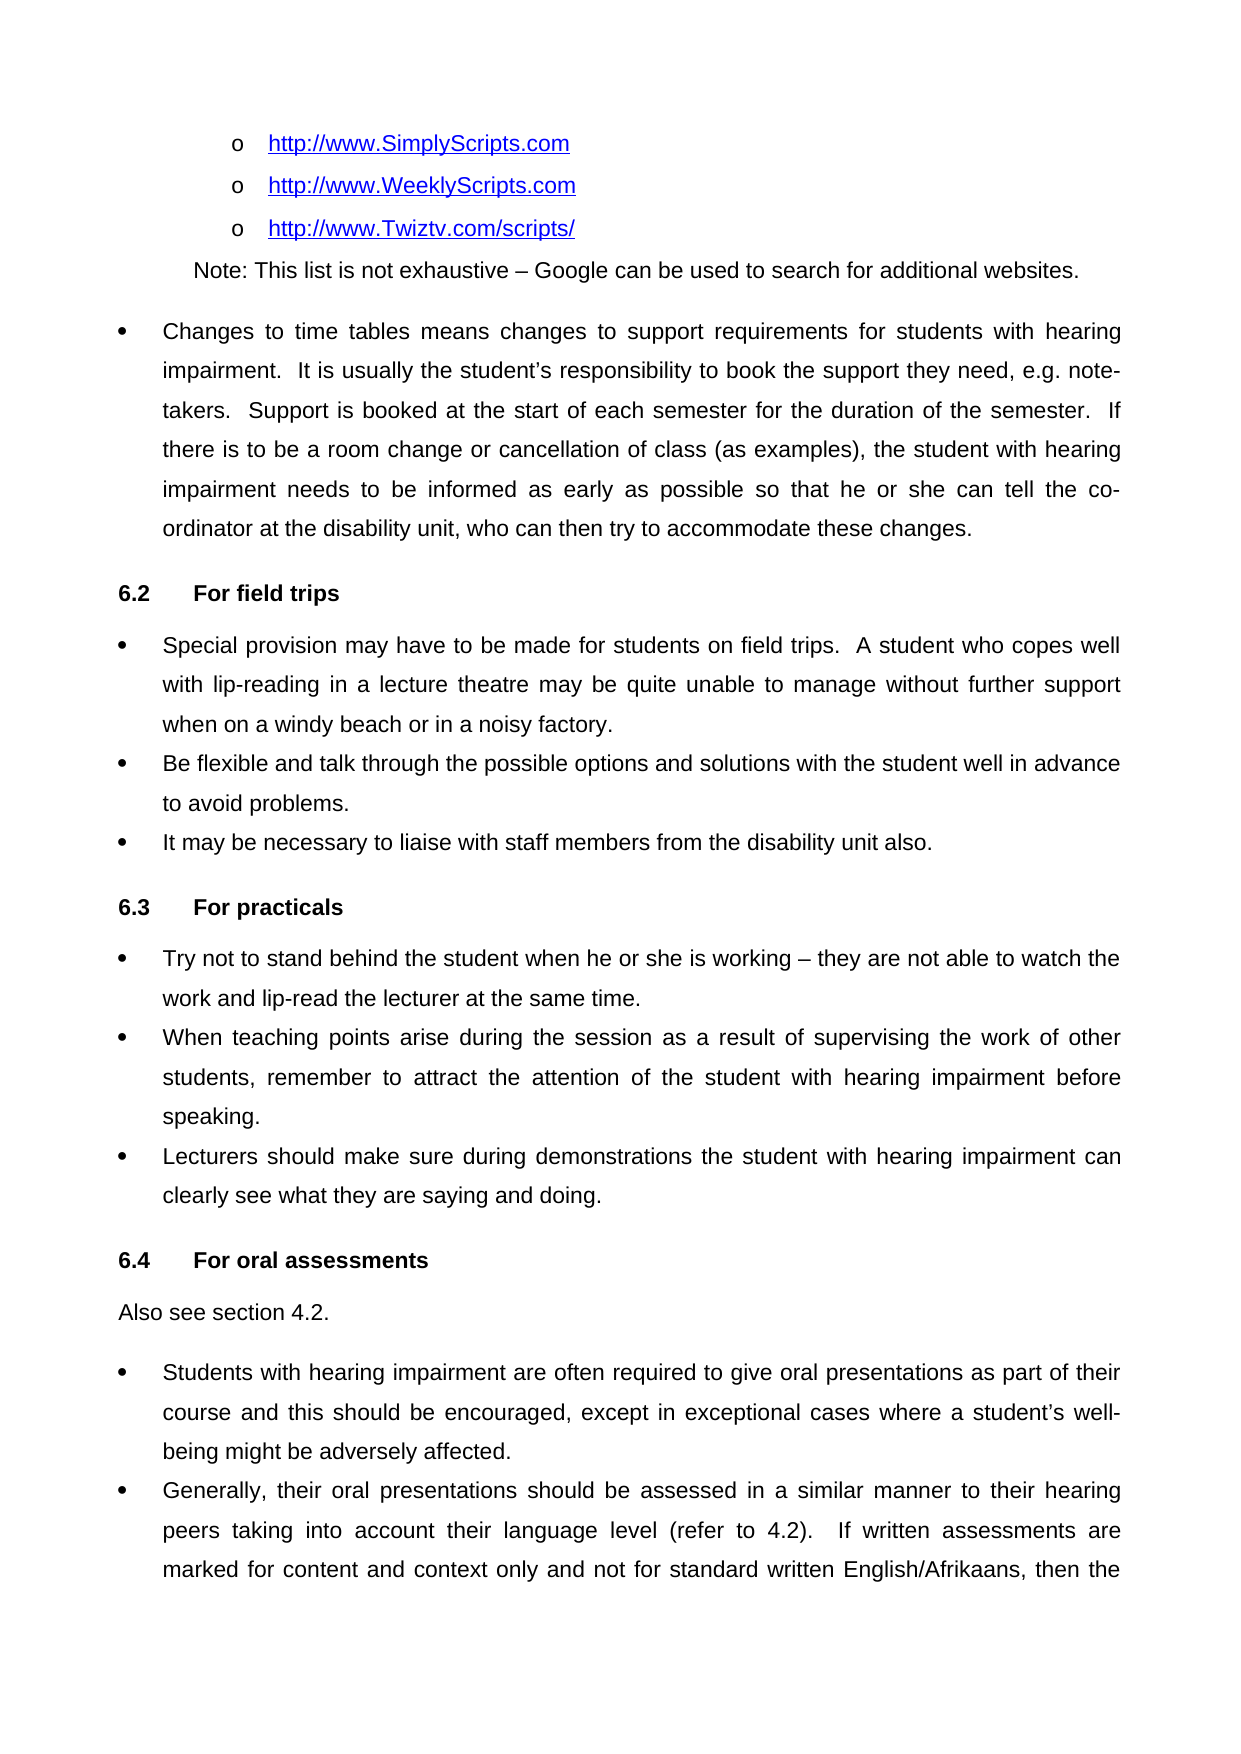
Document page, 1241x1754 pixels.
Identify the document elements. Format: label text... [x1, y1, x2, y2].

list http://www.SimplyScripts.com [231, 130, 1122, 158]
list Be flexible and talk through the possible options and solutions with the student well in advance to avoid problems. [118, 750, 1122, 816]
text 6.3 For practicals [118, 893, 1122, 920]
list http://www.WeeklyScripts.com [231, 172, 1122, 201]
list Try not to stand behind the student when he or she is working – they are not able to watch the work and lip-read the lecturer at the same time. [118, 945, 1122, 1011]
text 6.2 For field trips [118, 579, 1122, 606]
list Students with hearing impairment are often required to give oral presentations as part of their course and this should be encouraged, except in exceptional cases where a student’s well-being might be adversely affected. [118, 1359, 1122, 1464]
list Special provision may have to be made for students on field trips. A student who copes well with lip-reading in a lecture theatre may be quite unable to manage without further support when on a windy beach or in a noisy factory. [118, 632, 1122, 737]
list Changes to time tables means changes to support requirements for students with hearing impairment. It is usually the student’s responsibility to book the support they need, e.g. note-takers. Support is booked at the start of each semester for the duration of the semester. If there is to be a room change or cancellation of class (as examples), the student with hearing impairment needs to be informed as early as possible so that he or she can tell the co-ordinator at the disability unit, who can then try to accommodate these changes. [118, 318, 1122, 541]
list http://www.Twiztv.com/scripts/ [231, 215, 1122, 243]
text Also see section 4.2. [118, 1299, 1122, 1325]
list It may be necessary to liaise with staff members from the disability unit also. [118, 829, 1122, 855]
text 6.4 For oral assessments [118, 1247, 1122, 1273]
text Note: This list is not exhaustive – Google can be used to search for additional websites. [193, 257, 1122, 284]
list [118, 1477, 1122, 1583]
list When teaching points arise during the session as a result of supervising the work of other students, remember to attract the attention of the student with hearing impairment before speaking. [118, 1024, 1122, 1130]
list Lecturers should make sure during demonstrations the student with hearing impairment can clearly see what they are saying and doing. [118, 1143, 1122, 1209]
